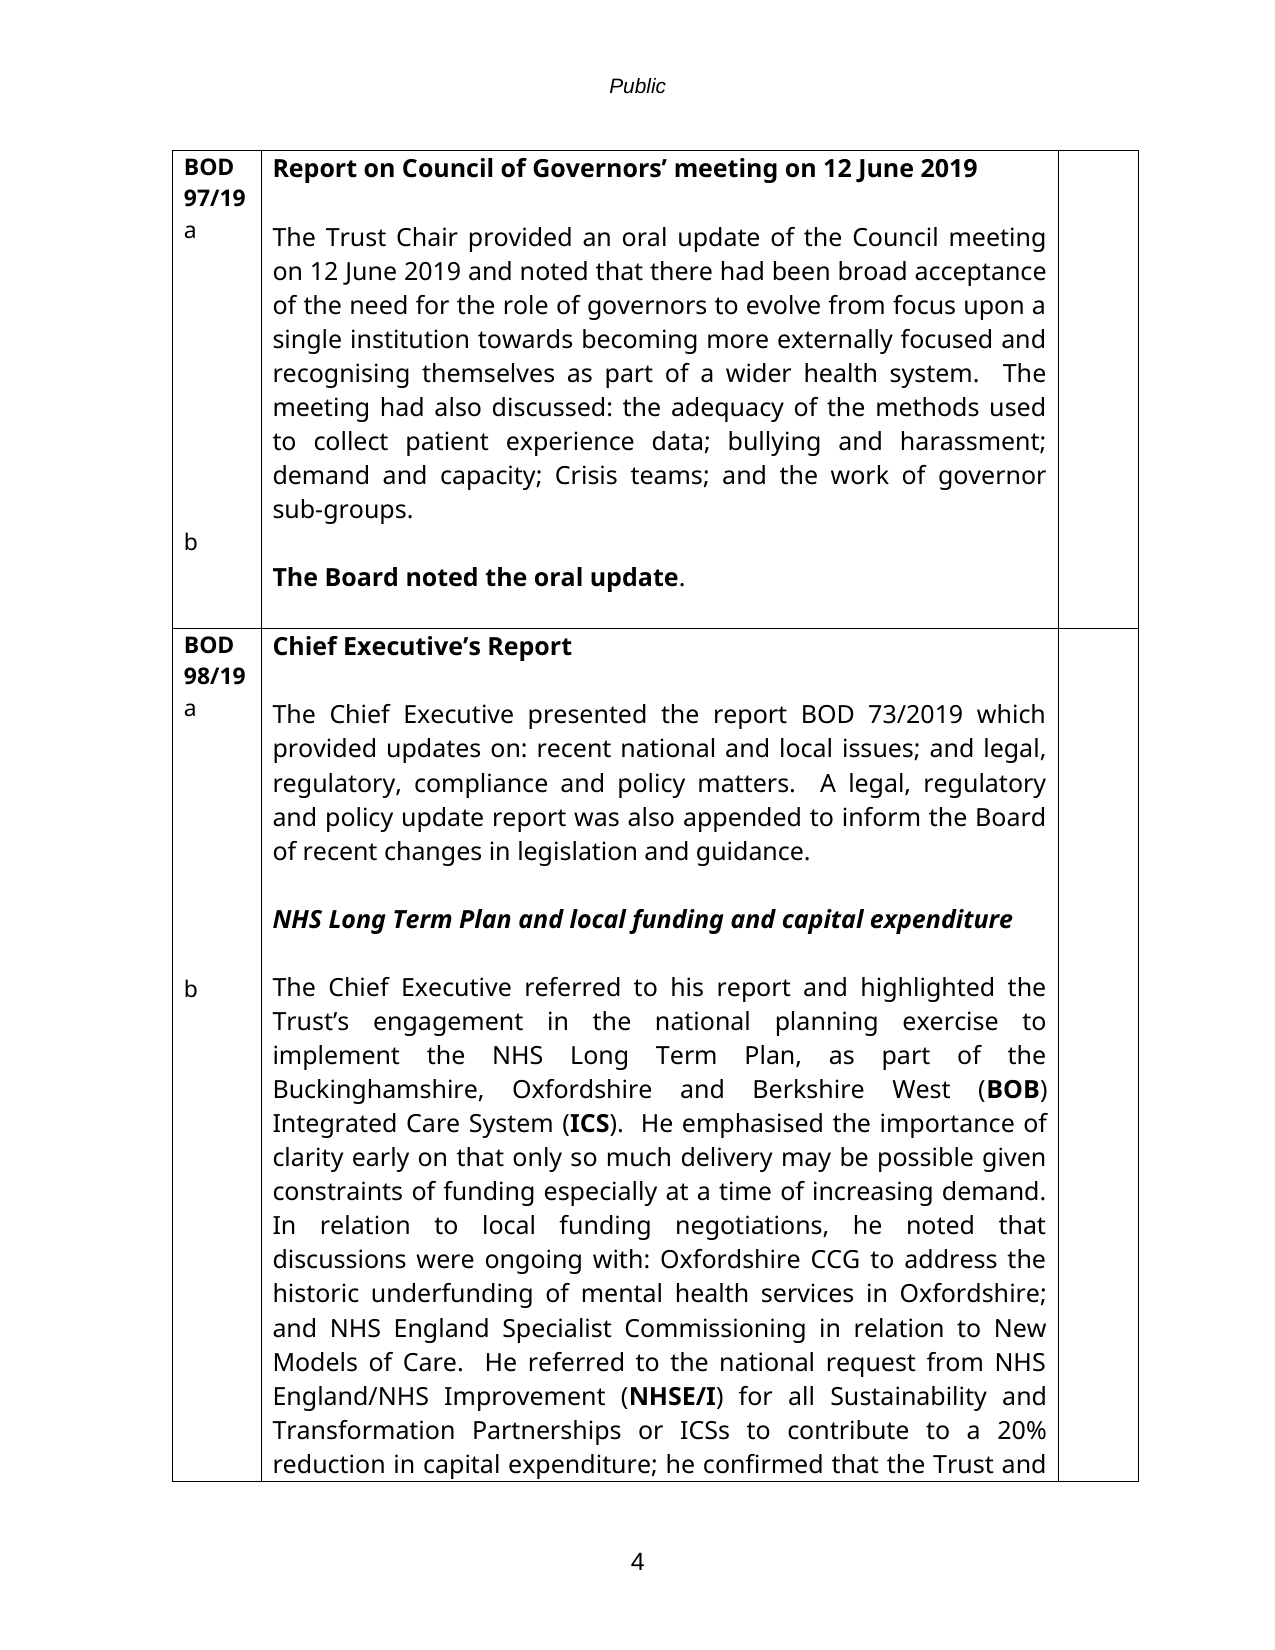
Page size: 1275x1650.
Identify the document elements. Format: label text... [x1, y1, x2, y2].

table_cell Report on Council of Governors’ meeting on 12 June 2019 The Trust Chair provided an oral update of the Council meeting on 12 June 2019 and noted that there had been broad acceptance of the need for the role of governors to evolve from focus upon a single institution towards becoming more externally focused and recognising themselves as part of a wider health system. The meeting had also discussed: the adequacy of the methods used to collect patient experience data; bullying and harassment; demand and capacity; Crisis teams; and the work of governor sub-groups. The Board noted the oral update. [262, 151, 1058, 628]
table_cell [1059, 151, 1138, 628]
table_cell BOD 97/19 a b [173, 151, 261, 628]
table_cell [173, 629, 261, 1481]
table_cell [262, 629, 1058, 1481]
table_cell [1059, 629, 1138, 1481]
